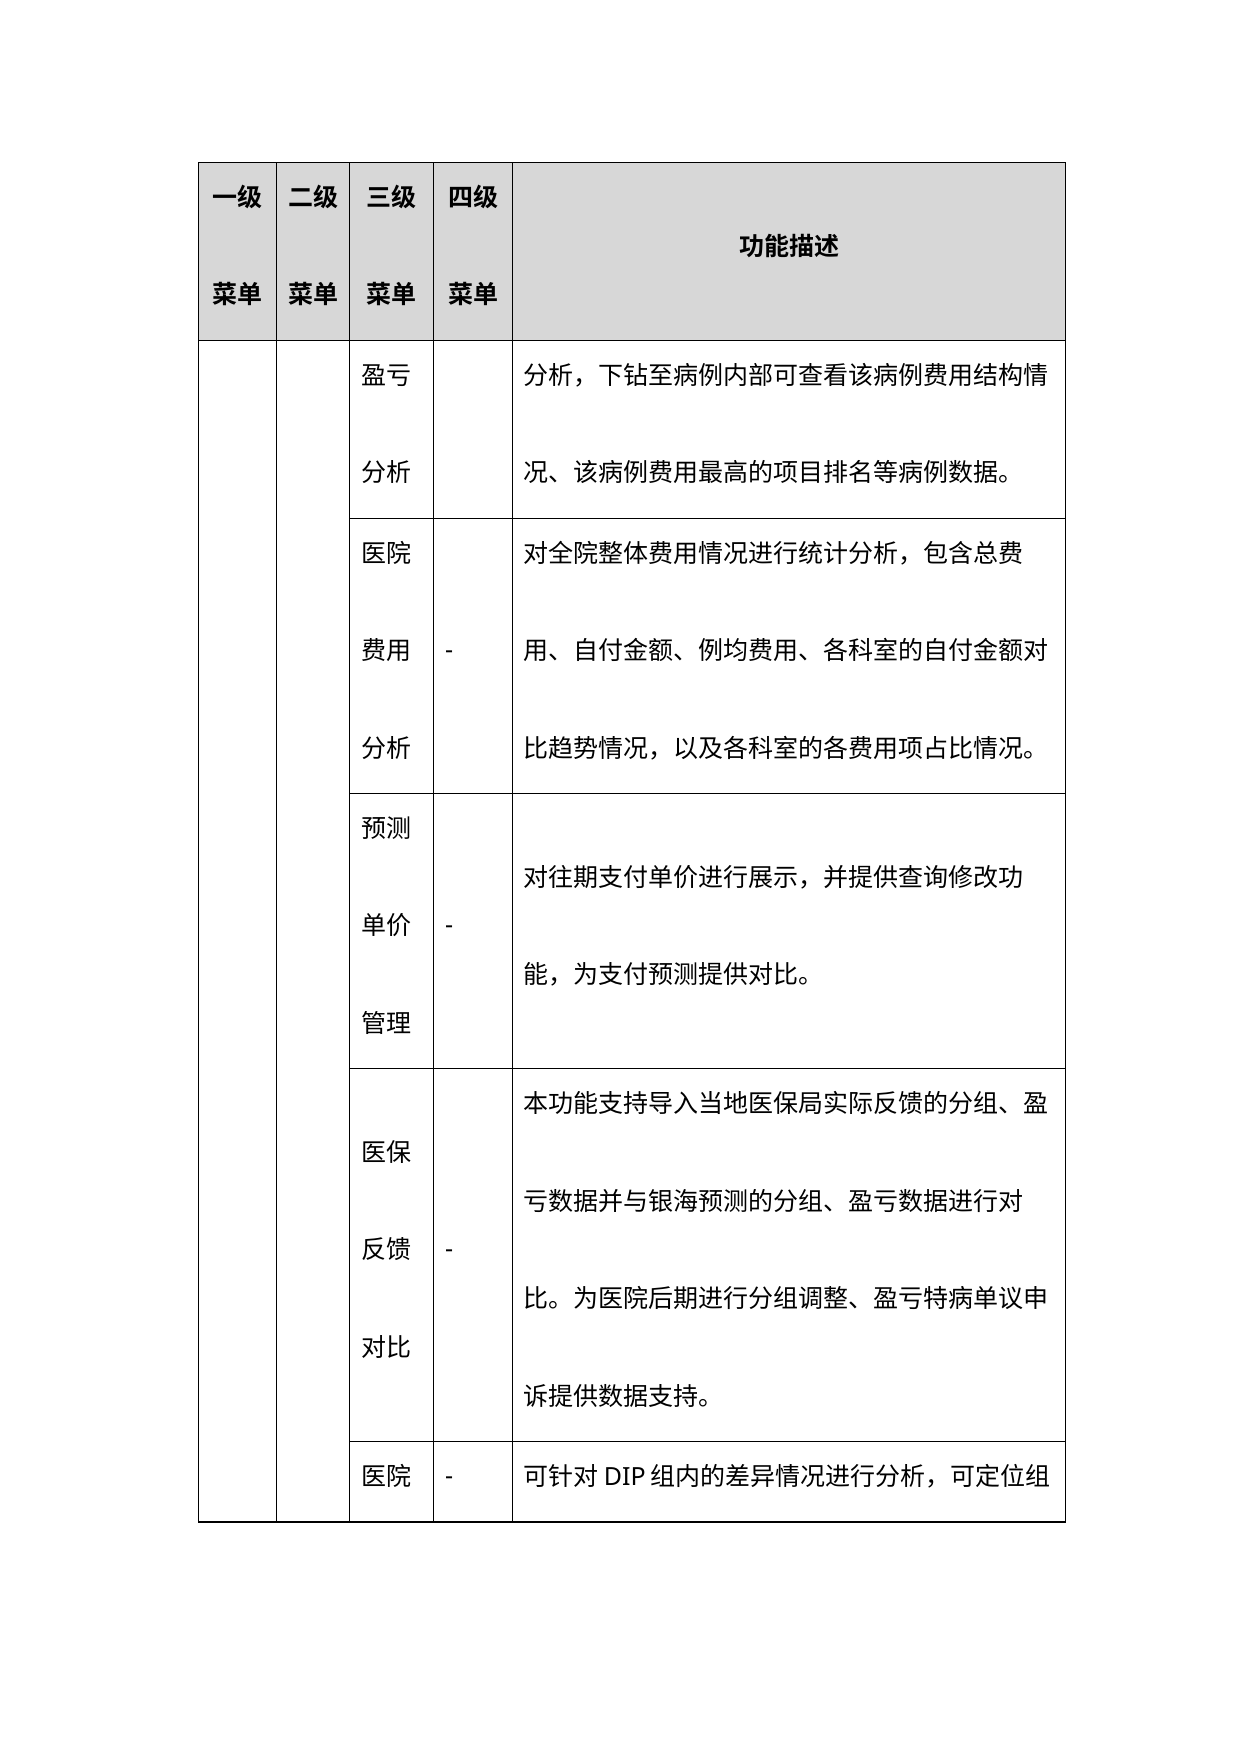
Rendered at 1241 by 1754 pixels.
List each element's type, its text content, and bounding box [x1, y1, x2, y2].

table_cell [513, 341, 1065, 518]
table_cell 预测单价管理 [350, 794, 433, 1068]
table_cell 医院费用分析 [350, 519, 433, 793]
table_header 三级菜单 [350, 163, 433, 340]
table_cell 病例盈亏分析 [350, 341, 433, 518]
table_header 二级菜单 [277, 163, 349, 340]
table_cell 对往期支付单价进行展示，并提供查询修改功能，为支付预测提供对比。 [513, 794, 1065, 1068]
table_cell - [434, 1069, 512, 1441]
table_header 功能描述 [513, 163, 1065, 340]
table_cell 医院病种分析 [350, 1442, 433, 1521]
table_cell - [434, 341, 512, 518]
table_cell - [434, 794, 512, 1068]
table_cell - [434, 519, 512, 793]
table_header 四级菜单 [434, 163, 512, 340]
table_cell - [434, 1442, 512, 1521]
table_cell 医保反馈对比 [350, 1069, 433, 1441]
table_header 一级菜单 [199, 163, 276, 340]
table_cell 对全院整体费用情况进行统计分析，包含总费用、自付金额、例均费用、各科室的自付金额对比趋势情况，以及各科室的各费用项占比情况。 [513, 519, 1065, 793]
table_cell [513, 1442, 1065, 1521]
table_cell 本功能支持导入当地医保局实际反馈的分组、盈亏数据并与银海预测的分组、盈亏数据进行对比。为医院后期进行分组调整、盈亏特病单议申诉提供数据支持。 [513, 1069, 1065, 1441]
